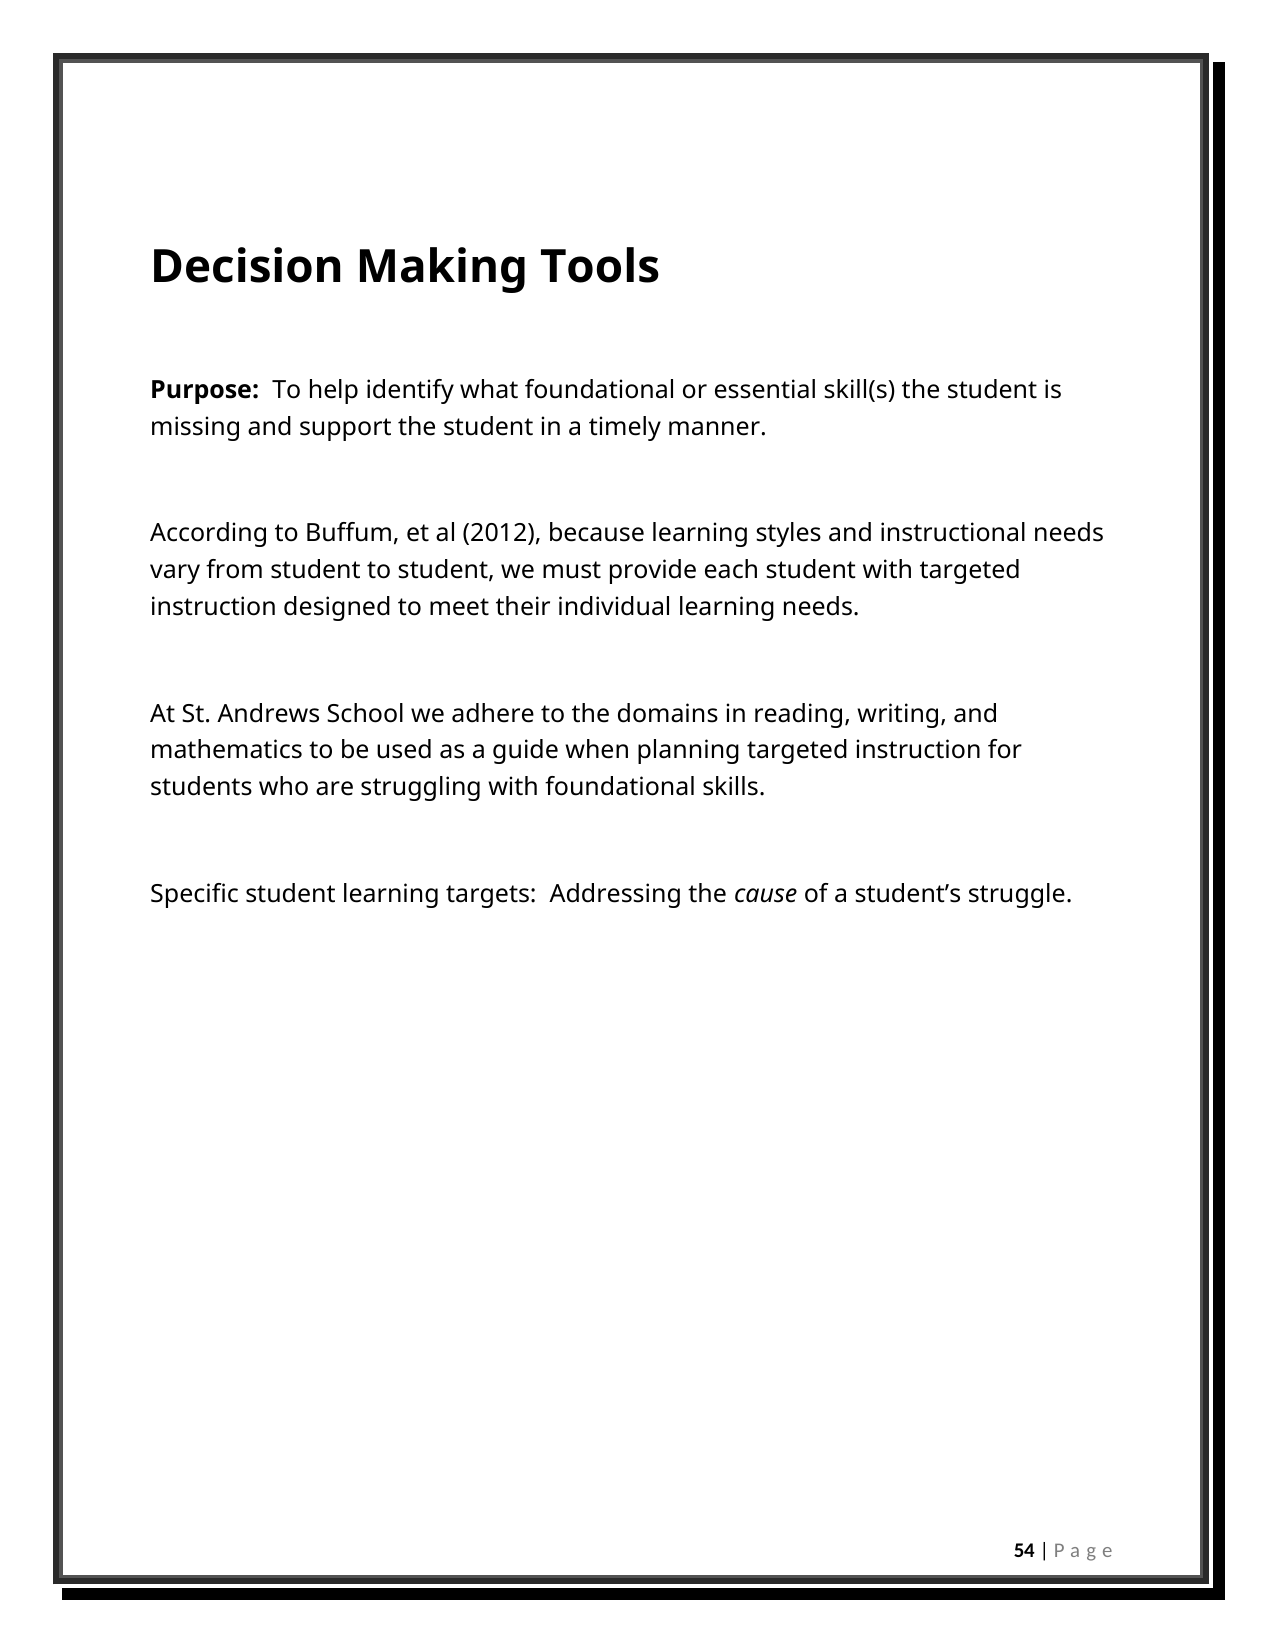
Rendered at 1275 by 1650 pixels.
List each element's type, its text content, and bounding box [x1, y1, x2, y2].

text At St. Andrews School we adhere to the domains in reading, writing, and mathematics to be used as a guide when planning targeted instruction for students who are struggling with foundational skills. [150, 695, 1112, 803]
text Specific student learning targets: Addressing the cause of a student’s struggle. [150, 876, 1112, 910]
text Purpose: To help identify what foundational or essential skill(s) the student is missing and support the student in a timely manner. [150, 371, 1112, 442]
text According to Buffum, et al (2012), because learning styles and instructional needs vary from student to student, we must provide each student with targeted instruction designed to meet their individual learning needs. [150, 515, 1112, 623]
text Decision Making Tools [150, 234, 1112, 296]
